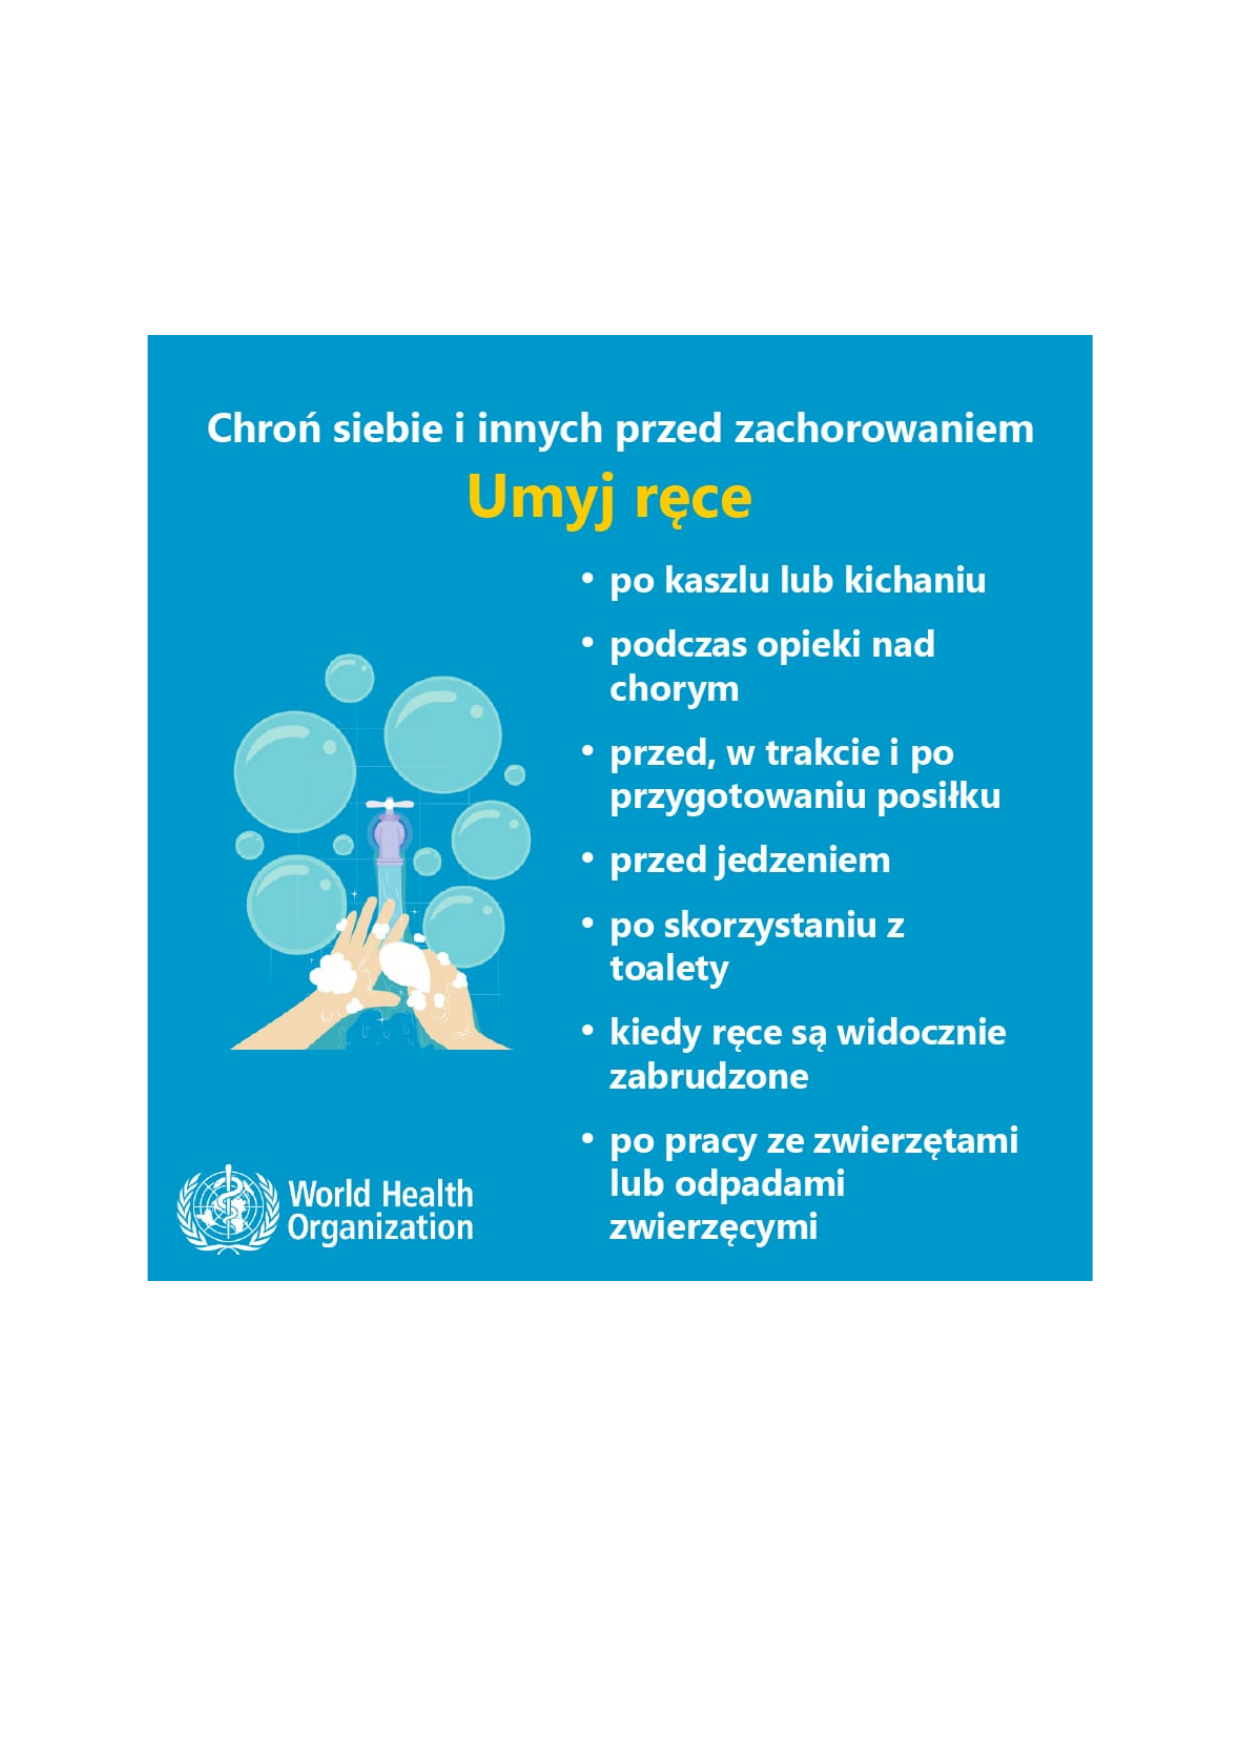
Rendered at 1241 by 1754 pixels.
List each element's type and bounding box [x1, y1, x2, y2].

picture [419, 1187, 435, 1207]
picture [236, 831, 264, 860]
picture [637, 484, 658, 518]
picture [177, 1164, 279, 1255]
picture [622, 1176, 640, 1196]
picture [770, 853, 805, 873]
picture [611, 1168, 618, 1197]
picture [610, 673, 738, 709]
picture [701, 918, 721, 938]
picture [762, 1168, 801, 1197]
picture [808, 853, 826, 873]
picture [758, 629, 860, 665]
picture [813, 565, 833, 593]
picture [515, 421, 536, 442]
picture [468, 473, 506, 518]
picture [675, 1168, 718, 1196]
picture [721, 1176, 759, 1205]
picture [594, 486, 613, 533]
picture [1011, 1126, 1018, 1153]
picture [764, 1025, 782, 1045]
picture [456, 411, 464, 418]
picture [333, 834, 354, 856]
picture [611, 918, 654, 946]
picture [610, 1061, 668, 1089]
picture [288, 1213, 355, 1248]
picture [659, 484, 719, 530]
picture [713, 1025, 762, 1052]
picture [786, 1134, 804, 1153]
picture [875, 565, 931, 593]
picture [334, 411, 361, 443]
picture [617, 421, 639, 452]
picture [744, 789, 812, 808]
picture [688, 1220, 718, 1240]
picture [611, 573, 654, 601]
picture [438, 1179, 473, 1207]
picture [538, 421, 560, 452]
picture [868, 1017, 976, 1045]
picture [999, 421, 1033, 442]
picture [491, 421, 512, 442]
picture [667, 1220, 685, 1239]
picture [666, 737, 706, 765]
picture [912, 745, 954, 774]
picture [815, 737, 880, 765]
picture [611, 853, 631, 881]
picture [805, 1168, 844, 1197]
picture [966, 411, 974, 418]
picture [582, 1133, 593, 1144]
picture [582, 852, 594, 863]
picture [560, 421, 578, 442]
picture [565, 486, 599, 533]
picture [383, 1181, 418, 1207]
picture [728, 844, 767, 873]
picture [582, 917, 594, 928]
picture [782, 565, 788, 593]
picture [363, 411, 409, 443]
picture [513, 484, 563, 518]
picture [935, 573, 954, 593]
picture [847, 789, 865, 808]
picture [601, 471, 614, 482]
picture [412, 847, 442, 876]
picture [879, 789, 920, 817]
picture [612, 746, 632, 773]
picture [609, 957, 624, 981]
picture [797, 411, 843, 442]
picture [644, 1167, 664, 1196]
picture [504, 765, 525, 786]
picture [300, 421, 320, 443]
picture [767, 1134, 784, 1153]
picture [479, 411, 487, 442]
picture [735, 421, 794, 442]
picture [581, 411, 602, 442]
picture [924, 1134, 942, 1160]
picture [611, 629, 747, 665]
picture [714, 845, 725, 881]
picture [815, 780, 843, 808]
picture [325, 654, 375, 703]
picture [848, 910, 876, 938]
picture [666, 565, 702, 593]
picture [582, 745, 593, 755]
picture [966, 421, 973, 442]
picture [830, 845, 889, 873]
picture [258, 421, 296, 442]
picture [943, 1129, 1007, 1153]
picture [826, 918, 845, 938]
picture [358, 1216, 455, 1240]
picture [582, 636, 593, 647]
picture [979, 1017, 1006, 1045]
picture [847, 421, 917, 443]
picture [677, 411, 721, 443]
picture [611, 1133, 654, 1161]
picture [967, 573, 985, 593]
picture [234, 411, 255, 442]
picture [632, 1016, 701, 1053]
picture [922, 780, 978, 808]
picture [451, 800, 531, 880]
picture [289, 1178, 370, 1207]
picture [610, 1211, 664, 1239]
picture [766, 741, 812, 765]
picture [582, 572, 593, 583]
picture [724, 913, 822, 946]
picture [891, 737, 898, 765]
picture [726, 745, 755, 766]
picture [412, 411, 419, 443]
picture [458, 1220, 473, 1239]
picture [918, 421, 937, 442]
picture [231, 796, 511, 1050]
picture [837, 1025, 865, 1045]
picture [666, 953, 729, 989]
picture [813, 1126, 868, 1153]
picture [234, 711, 357, 833]
picture [721, 484, 752, 518]
picture [873, 629, 934, 657]
picture [689, 1133, 719, 1153]
picture [887, 918, 904, 938]
picture [208, 412, 231, 443]
picture [871, 1134, 889, 1153]
picture [635, 783, 742, 817]
picture [307, 411, 316, 418]
picture [708, 759, 715, 769]
picture [892, 1134, 922, 1153]
picture [635, 853, 664, 873]
picture [705, 573, 737, 593]
picture [582, 1025, 593, 1035]
picture [957, 565, 964, 593]
picture [750, 573, 769, 593]
picture [611, 789, 631, 817]
picture [942, 421, 963, 442]
picture [384, 676, 502, 794]
picture [635, 745, 665, 765]
picture [611, 1016, 630, 1045]
picture [791, 573, 809, 593]
picture [665, 910, 700, 938]
picture [981, 789, 1000, 808]
picture [642, 421, 677, 442]
picture [625, 961, 664, 981]
picture [666, 844, 706, 873]
picture [671, 1061, 809, 1089]
picture [740, 565, 746, 593]
picture [792, 1025, 826, 1052]
picture [976, 421, 997, 442]
picture [845, 565, 873, 593]
picture [720, 1212, 817, 1248]
picture [722, 1134, 757, 1161]
picture [422, 421, 443, 442]
picture [456, 421, 463, 443]
picture [666, 1134, 686, 1161]
